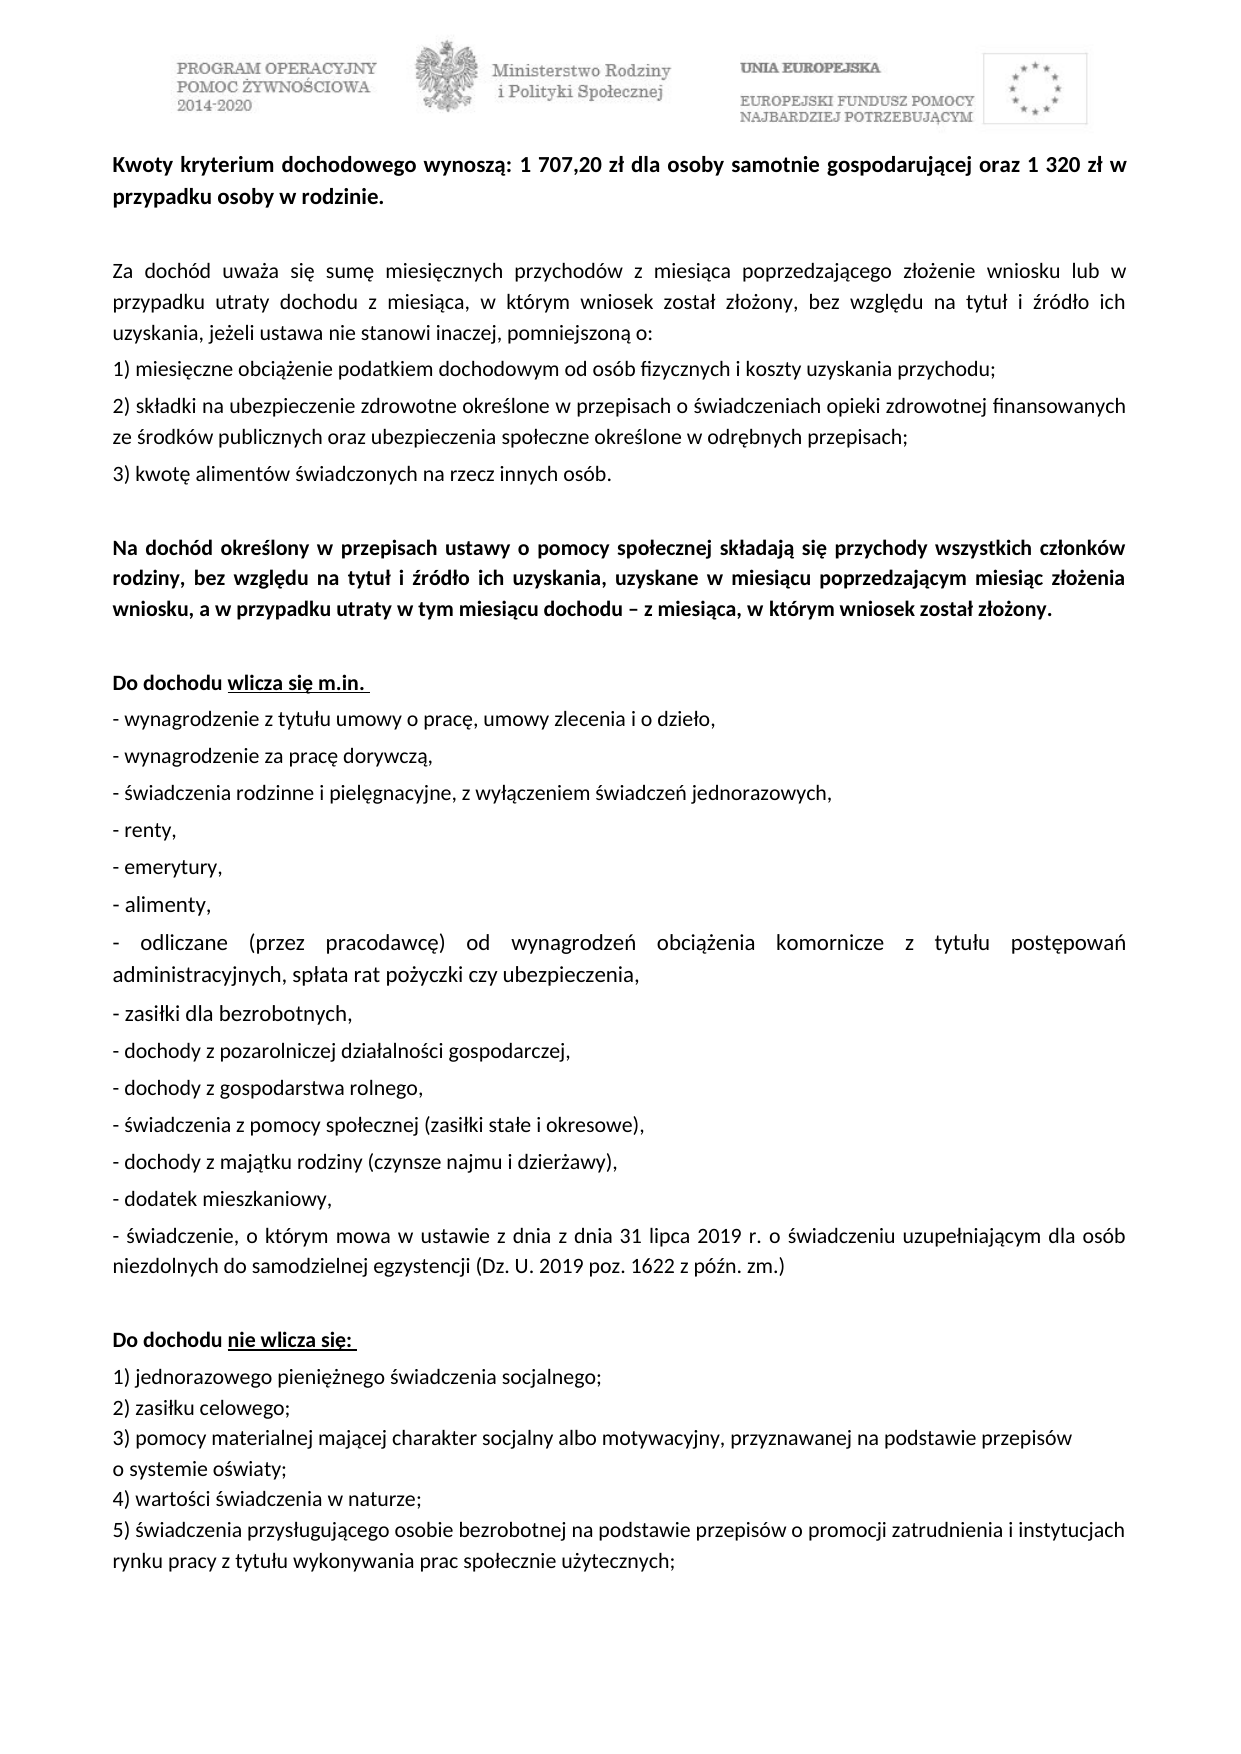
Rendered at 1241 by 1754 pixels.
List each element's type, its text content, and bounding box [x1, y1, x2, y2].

text Za dochód uważa się sumę miesięcznych przychodów z miesiąca poprzedzającego złożenie wniosku lub w przypadku utraty dochodu z miesiąca, w którym wniosek został złożony, bez względu na tytuł i źródło ich uzyskania, jeżeli ustawa nie stanowi inaczej, pomniejszoną o: [112, 257, 1128, 345]
text - dochody z gospodarstwa rolnego, [112, 1074, 1128, 1101]
text - dodatek mieszkaniowy, [112, 1185, 1128, 1212]
text - wynagrodzenie za pracę dorywczą, [112, 742, 1128, 769]
text - emerytury, [112, 853, 1128, 880]
picture [112, 15, 1128, 149]
text - świadczenie, o którym mowa w ustawie z dnia z dnia 31 lipca 2019 r. o świadczeniu uzupełniającym dla osób niezdolnych do samodzielnej egzystencji (Dz. U. 2019 poz. 1622 z późn. zm.) [112, 1222, 1128, 1279]
text Do dochodu nie wlicza się: [112, 1326, 1128, 1353]
text - wynagrodzenie z tytułu umowy o pracę, umowy zlecenia i o dzieło, [112, 706, 1128, 732]
text 3) kwotę alimentów świadczonych na rzecz innych osób. [112, 460, 1128, 487]
text - dochody z pozarolniczej działalności gospodarczej, [112, 1037, 1128, 1064]
text - alimenty, [112, 890, 1128, 918]
text - dochody z majątku rodziny (czynsze najmu i dzierżawy), [112, 1148, 1128, 1175]
text - zasiłki dla bezrobotnych, [112, 999, 1128, 1027]
text Na dochód określony w przepisach ustawy o pomocy społecznej składają się przychody wszystkich członków rodziny, bez względu na tytuł i źródło ich uzyskania, uzyskane w miesiącu poprzedzającym miesiąc złożenia wniosku, a w przypadku utraty w tym miesiącu dochodu – z miesiąca, w którym wniosek został złożony. [112, 534, 1128, 622]
text Do dochodu wlicza się m.in. [112, 669, 1128, 695]
text Kwoty kryterium dochodowego wynoszą: 1 707,20 zł dla osoby samotnie gospodarującej oraz 1 320 zł w przypadku osoby w rodzinie. [112, 150, 1128, 210]
text - świadczenia rodzinne i pielęgnacyjne, z wyłączeniem świadczeń jednorazowych, [112, 779, 1128, 806]
text - świadczenia z pomocy społecznej (zasiłki stałe i okresowe), [112, 1111, 1128, 1138]
text - odliczane (przez pracodawcę) od wynagrodzeń obciążenia komornicze z tytułu postępowań administracyjnych, spłata rat pożyczki czy ubezpieczenia, [112, 928, 1128, 989]
text 1) miesięczne obciążenie podatkiem dochodowym od osób fizycznych i koszty uzyskania przychodu; [112, 356, 1128, 382]
text - renty, [112, 816, 1128, 843]
text 2) składki na ubezpieczenie zdrowotne określone w przepisach o świadczeniach opieki zdrowotnej finansowanych ze środków publicznych oraz ubezpieczenia społeczne określone w odrębnych przepisach; [112, 392, 1128, 450]
